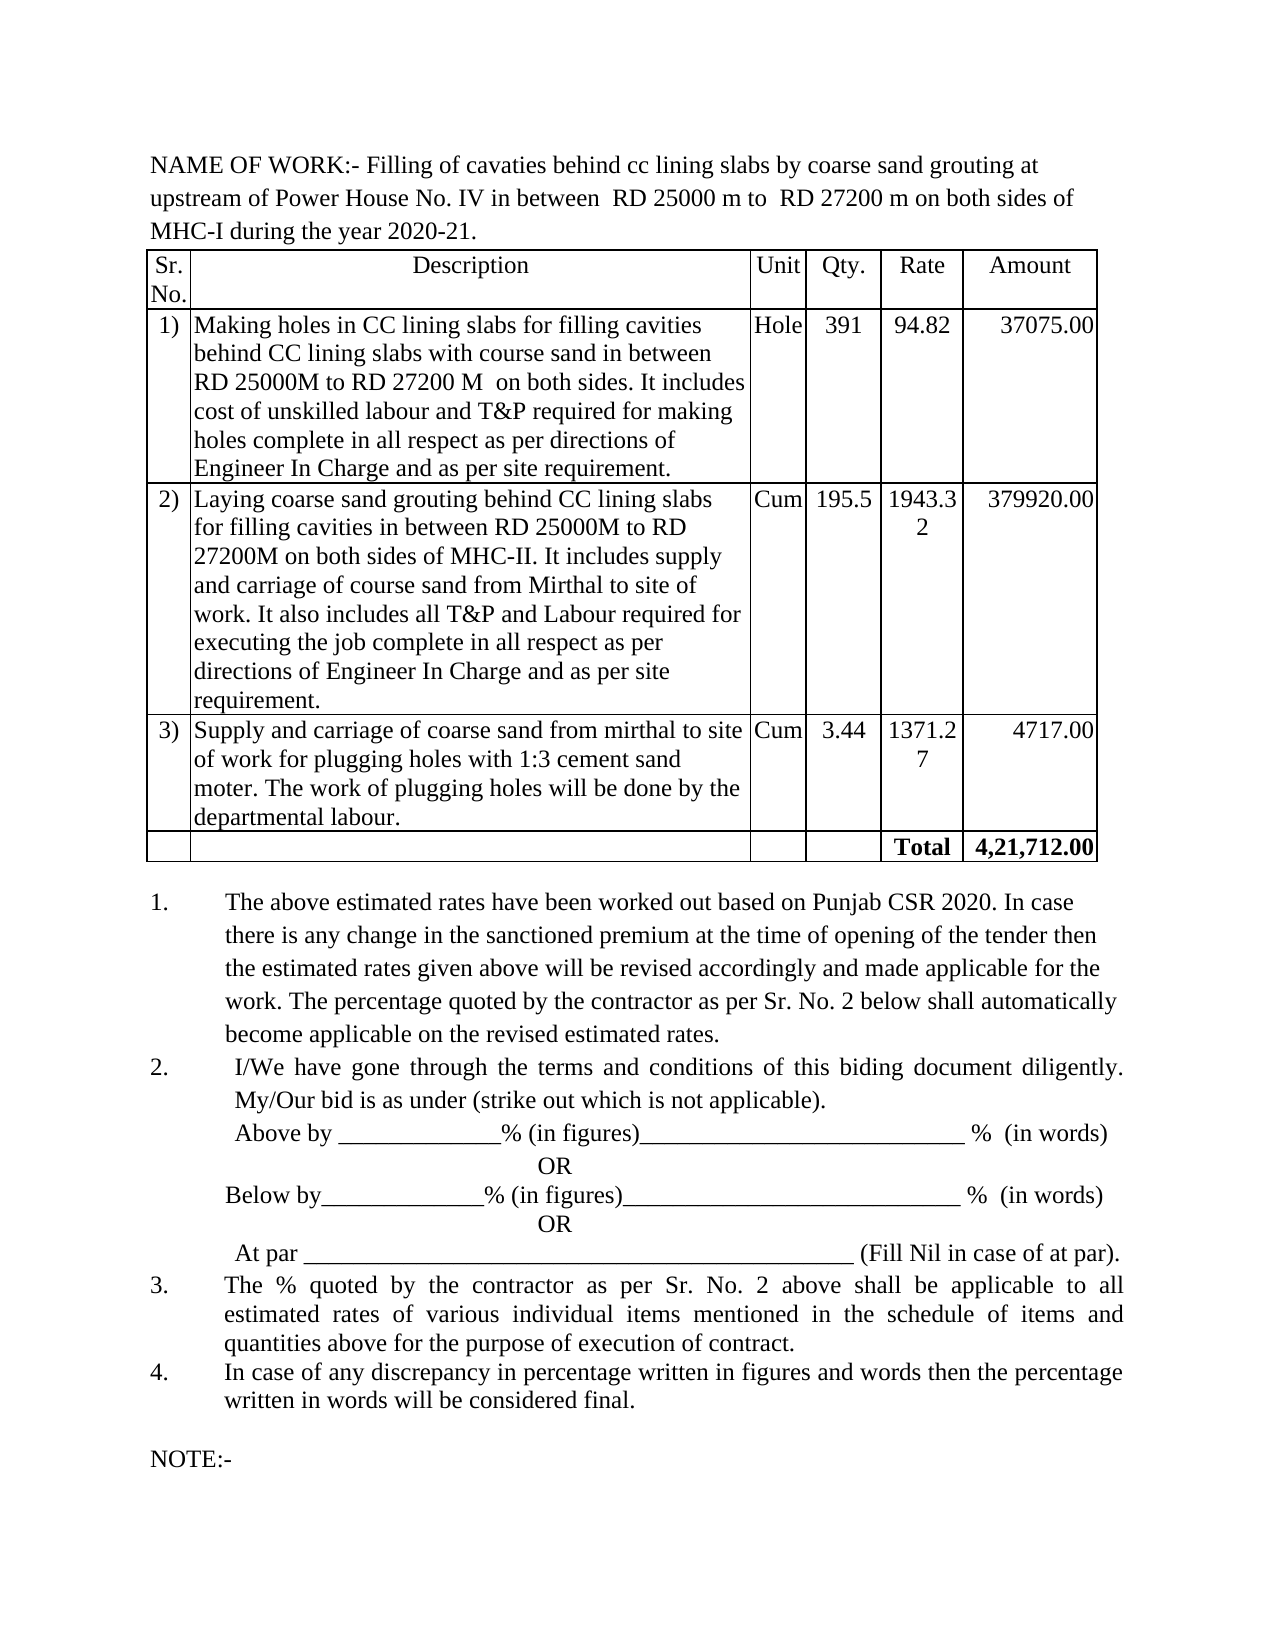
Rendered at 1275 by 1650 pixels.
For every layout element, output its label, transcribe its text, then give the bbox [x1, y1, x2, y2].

text OR [150, 1151, 1125, 1180]
table_cell Total [882, 832, 962, 861]
table_cell Making holes in CC lining slabs for filling cavities behind CC lining slabs with course sand in between RD 25000M to RD 27200 M on both sides. It includes cost of unskilled labour and T&P required for making holes complete in all respect as per directions of Engineer In Charge and as per site requirement. [191, 310, 750, 482]
table_cell 195.5 [807, 484, 880, 714]
table_header Qty. [807, 251, 880, 308]
table_cell 1943.32 [882, 484, 962, 714]
table_header Unit [751, 251, 805, 308]
table_header Rate [882, 251, 962, 308]
text 3. The % quoted by the contractor as per Sr. No. 2 above shall be applicable to all estimated rates of various individual items mentioned in the schedule of items and quantities above for the purpose of execution of contract. [150, 1271, 1125, 1357]
text 4. In case of any discrepancy in percentage written in figures and words then the percentage written in words will be considered final. [150, 1357, 1125, 1414]
table_cell Cum [751, 715, 805, 830]
table_cell 94.82 [882, 310, 962, 482]
text Above by _____________% (in figures)__________________________ % (in words) [150, 1118, 1125, 1147]
table_cell Laying coarse sand grouting behind CC lining slabs for filling cavities in between RD 25000M to RD 27200M on both sides of MHC-II. It includes supply and carriage of course sand from Mirthal to site of work. It also includes all T&P and Labour required for executing the job complete in all respect as per directions of Engineer In Charge and as per site requirement. [191, 484, 750, 714]
table_cell 37075.00 [964, 310, 1096, 482]
text NAME OF WORK:- Filling of cavaties behind cc lining slabs by coarse sand grouting at upstream of Power House No. IV in between RD 25000 m to RD 27200 m on both sides of MHC-I during the year 2020-21. [150, 150, 1125, 245]
table_cell 2) [148, 484, 190, 714]
table_cell 391 [807, 310, 880, 482]
text Below by_____________% (in figures)___________________________ % (in words) [150, 1180, 1125, 1209]
table_cell 379920.00 [964, 484, 1096, 714]
text 1. The above estimated rates have been worked out based on Punjab CSR 2020. In case there is any change in the sanctioned premium at the time of opening of the tender then the estimated rates given above will be revised accordingly and made applicable for the work. The percentage quoted by the contractor as per Sr. No. 2 below shall automatically become applicable on the revised estimated rates. [150, 887, 1125, 1048]
table_header Amount [964, 251, 1096, 308]
table_cell Cum [751, 484, 805, 714]
text At par ____________________________________________ (Fill Nil in case of at par). [150, 1238, 1125, 1266]
table_cell Supply and carriage of coarse sand from mirthal to site of work for plugging holes with 1:3 cement sand moter. The work of plugging holes will be done by the departmental labour. [191, 715, 750, 830]
table_cell [191, 832, 750, 861]
table_cell 3.44 [807, 715, 880, 830]
table_header Sr.No. [148, 251, 190, 308]
table_header Description [191, 251, 750, 308]
table_cell [807, 832, 880, 861]
table_cell 1371.27 [882, 715, 962, 830]
text NOTE:- [150, 1444, 1125, 1473]
table_cell [751, 832, 805, 861]
text 2. I/We have gone through the terms and conditions of this biding document diligently. My/Our bid is as under (strike out which is not applicable). [150, 1052, 1125, 1114]
table_cell 1) [148, 310, 190, 482]
table_cell Hole [751, 310, 805, 482]
table_cell 3) [148, 715, 190, 830]
table_cell 4,21,712.00 [964, 832, 1096, 861]
text OR [150, 1209, 1125, 1238]
table_cell 4717.00 [964, 715, 1096, 830]
table_cell [148, 832, 190, 861]
